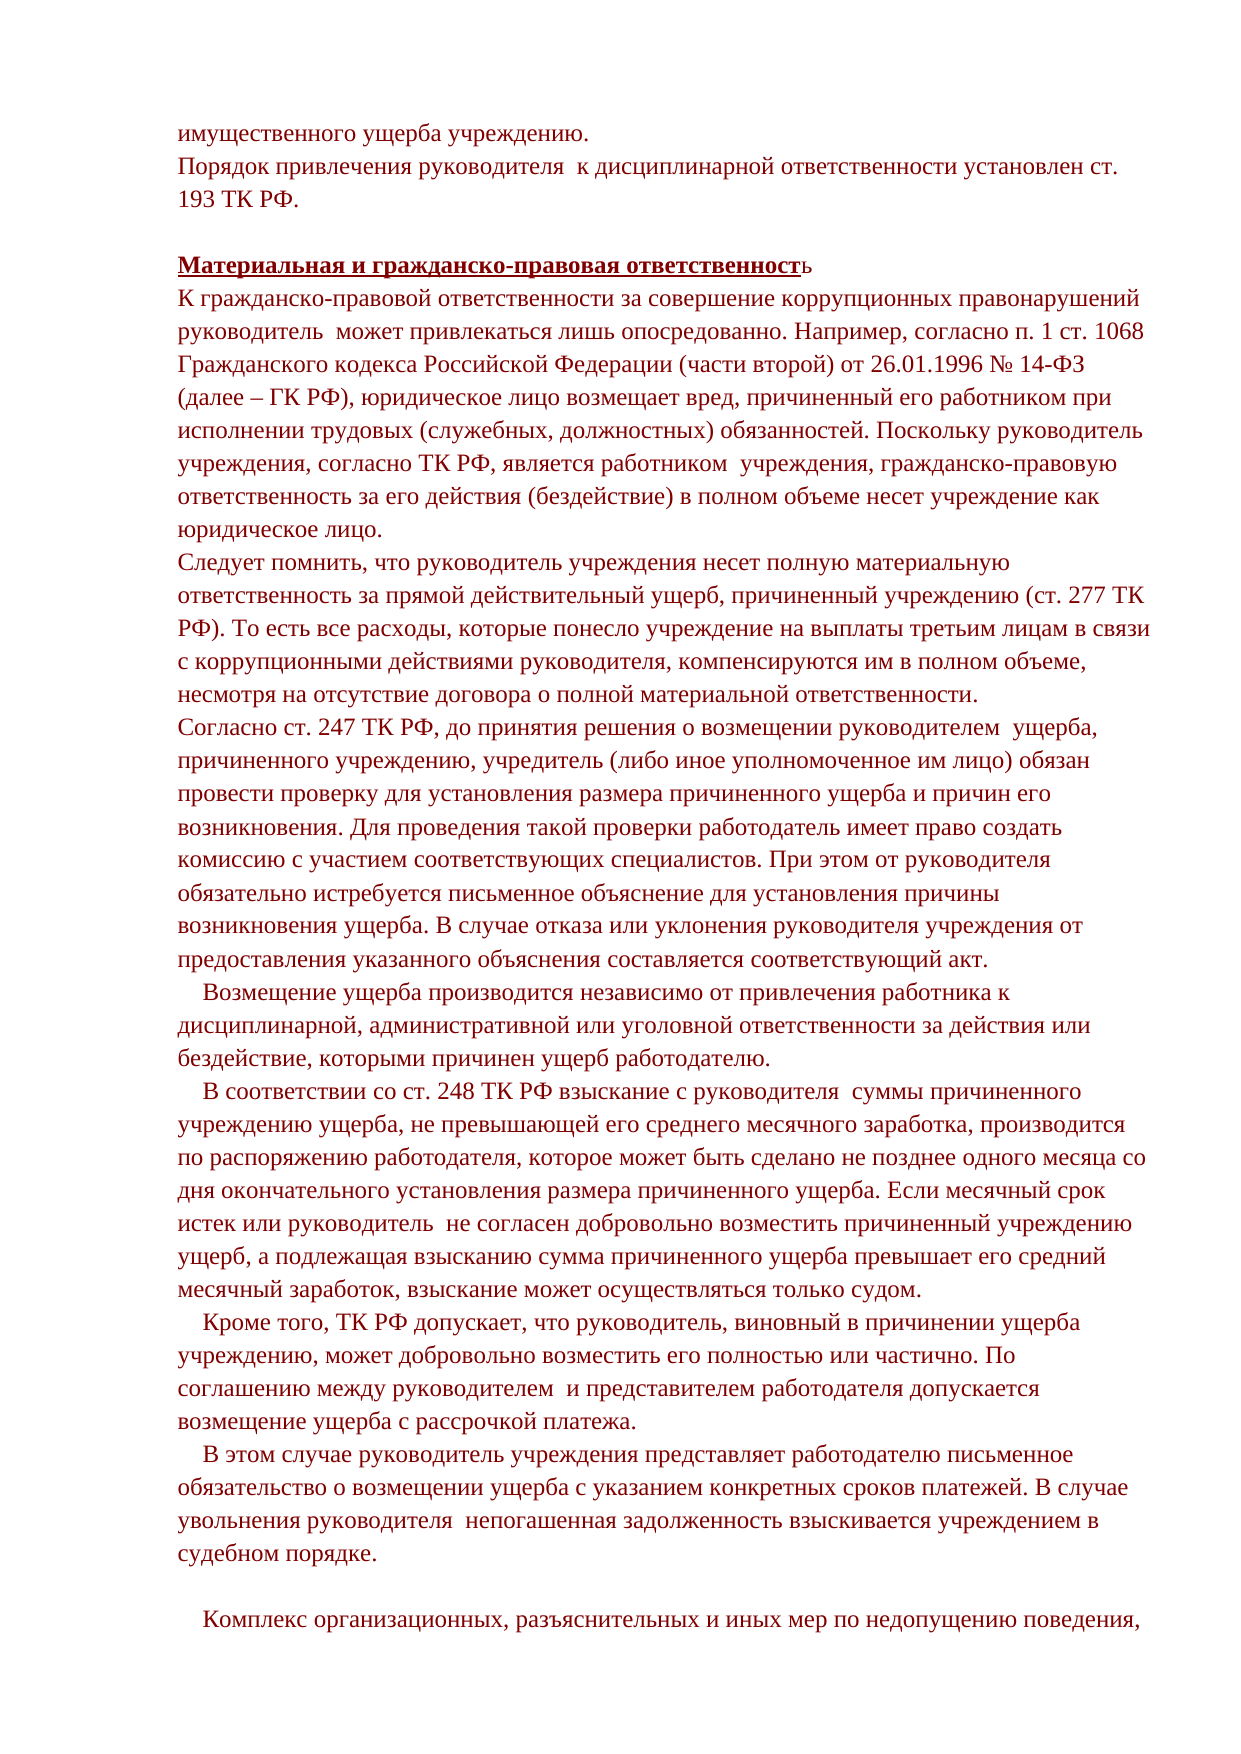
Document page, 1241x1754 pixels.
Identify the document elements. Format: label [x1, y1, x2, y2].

text [177, 118, 1152, 1633]
